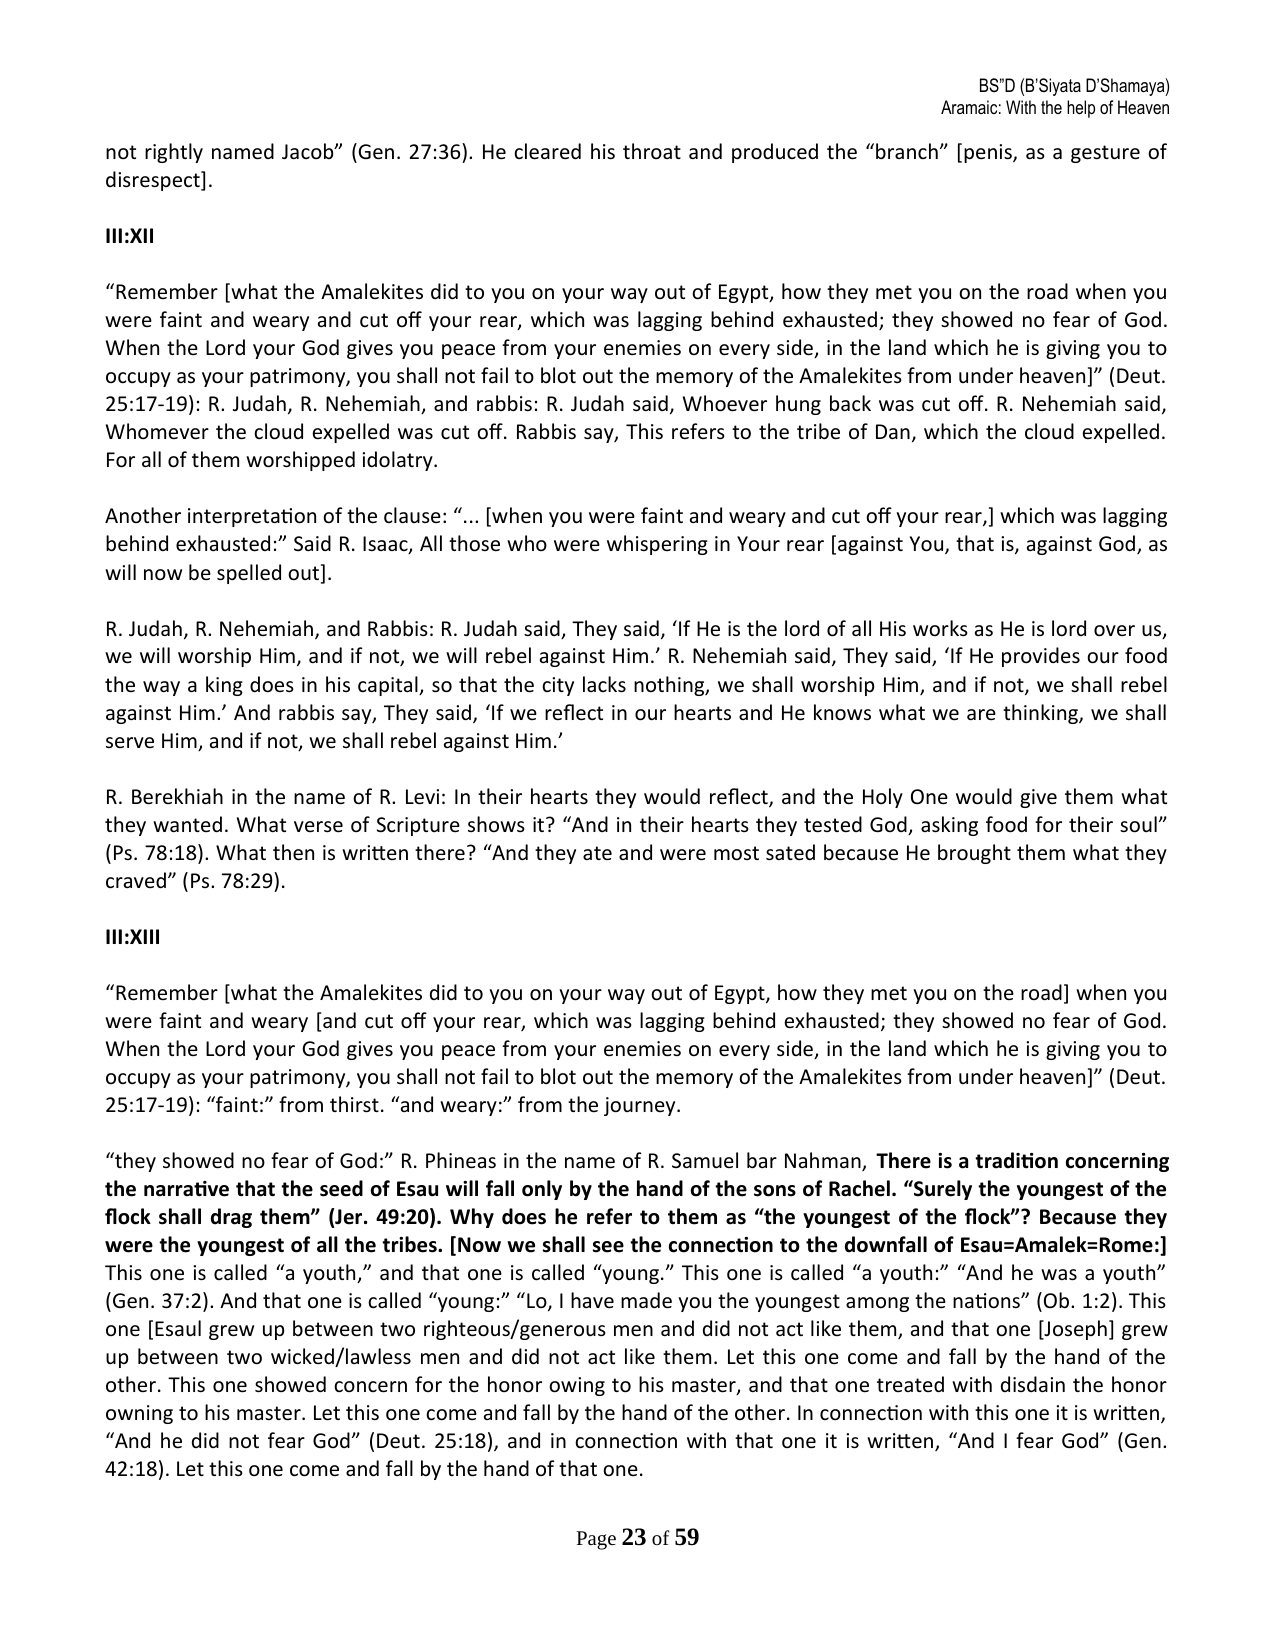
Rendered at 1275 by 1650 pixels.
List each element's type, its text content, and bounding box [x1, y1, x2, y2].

text “Remember [what the Amalekites did to you on your way out of Egypt, how they met you on the road when you were faint and weary and cut off your rear, which was lagging behind exhausted; they showed no fear of God. When the Lord your God gives you peace from your enemies on every side, in the land which he is giving you to occupy as your patrimony, you shall not fail to blot out the memory of the Amalekites from under heaven]” (Deut. 25:17-19): R. Judah, R. Nehemiah, and rabbis: R. Judah said, Whoever hung back was cut off. R. Nehemiah said, Whomever the cloud expelled was cut off. Rabbis say, This refers to the tribe of Dan, which the cloud expelled. For all of them worshipped idolatry. [105, 277, 1170, 473]
text Another interpretation of the clause: “... [when you were faint and weary and cut off your rear,] which was lagging behind exhausted:” Said R. Isaac, All those who were whispering in Your rear [against You, that is, against God, as will now be spelled out]. [105, 502, 1170, 586]
text R. Judah, R. Nehemiah, and Rabbis: R. Judah said, They said, ‘If He is the lord of all His works as He is lord over us, we will worship Him, and if not, we will rebel against Him.’ R. Nehemiah said, They said, ‘If He provides our food the way a king does in his capital, so that the city lacks nothing, we shall worship Him, and if not, we shall rebel against Him.’ And rabbis say, They said, ‘If we reflect in our hearts and He knows what we are thinking, we shall serve Him, and if not, we shall rebel against Him.’ [105, 614, 1170, 754]
text III:XII [105, 221, 1170, 249]
text III:XIII [105, 922, 1170, 950]
text R. Berekhiah in the name of R. Levi: In their hearts they would reflect, and the Holy One would give them what they wanted. What verse of Scripture shows it? “And in their hearts they tested God, asking food for their soul” (Ps. 78:18). What then is written there? “And they ate and were most sated because He brought them what they craved” (Ps. 78:29). [105, 782, 1170, 894]
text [105, 137, 1170, 193]
text “Remember [what the Amalekites did to you on your way out of Egypt, how they met you on the road] when you were faint and weary [and cut off your rear, which was lagging behind exhausted; they showed no fear of God. When the Lord your God gives you peace from your enemies on every side, in the land which he is giving you to occupy as your patrimony, you shall not fail to blot out the memory of the Amalekites from under heaven]” (Deut. 25:17-19): “faint:” from thirst. “and weary:” from the journey. [105, 978, 1170, 1118]
text “they showed no fear of God:” R. Phineas in the name of R. Samuel bar Nahman, There is a tradition concerning the narrative that the seed of Esau will fall only by the hand of the sons of Rachel. “Surely the youngest of the flock shall drag them” (Jer. 49:20). Why does he refer to them as “the youngest of the flock”? Because they were the youngest of all the tribes. [Now we shall see the connection to the downfall of Esau=Amalek=Rome:] This one is called “a youth,” and that one is called “young.” This one is called “a youth:” “And he was a youth” (Gen. 37:2). And that one is called “young:” “Lo, I have made you the youngest among the nations” (Ob. 1:2). This one [Esaul grew up between two righteous/generous men and did not act like them, and that one [Joseph] grew up between two wicked/lawless men and did not act like them. Let this one come and fall by the hand of the other. This one showed concern for the honor owing to his master, and that one treated with disdain the honor owning to his master. Let this one come and fall by the hand of the other. In connection with this one it is written, “And he did not fear God” (Deut. 25:18), and in connection with that one it is written, “And I fear God” (Gen. 42:18). Let this one come and fall by the hand of that one. [105, 1146, 1170, 1482]
